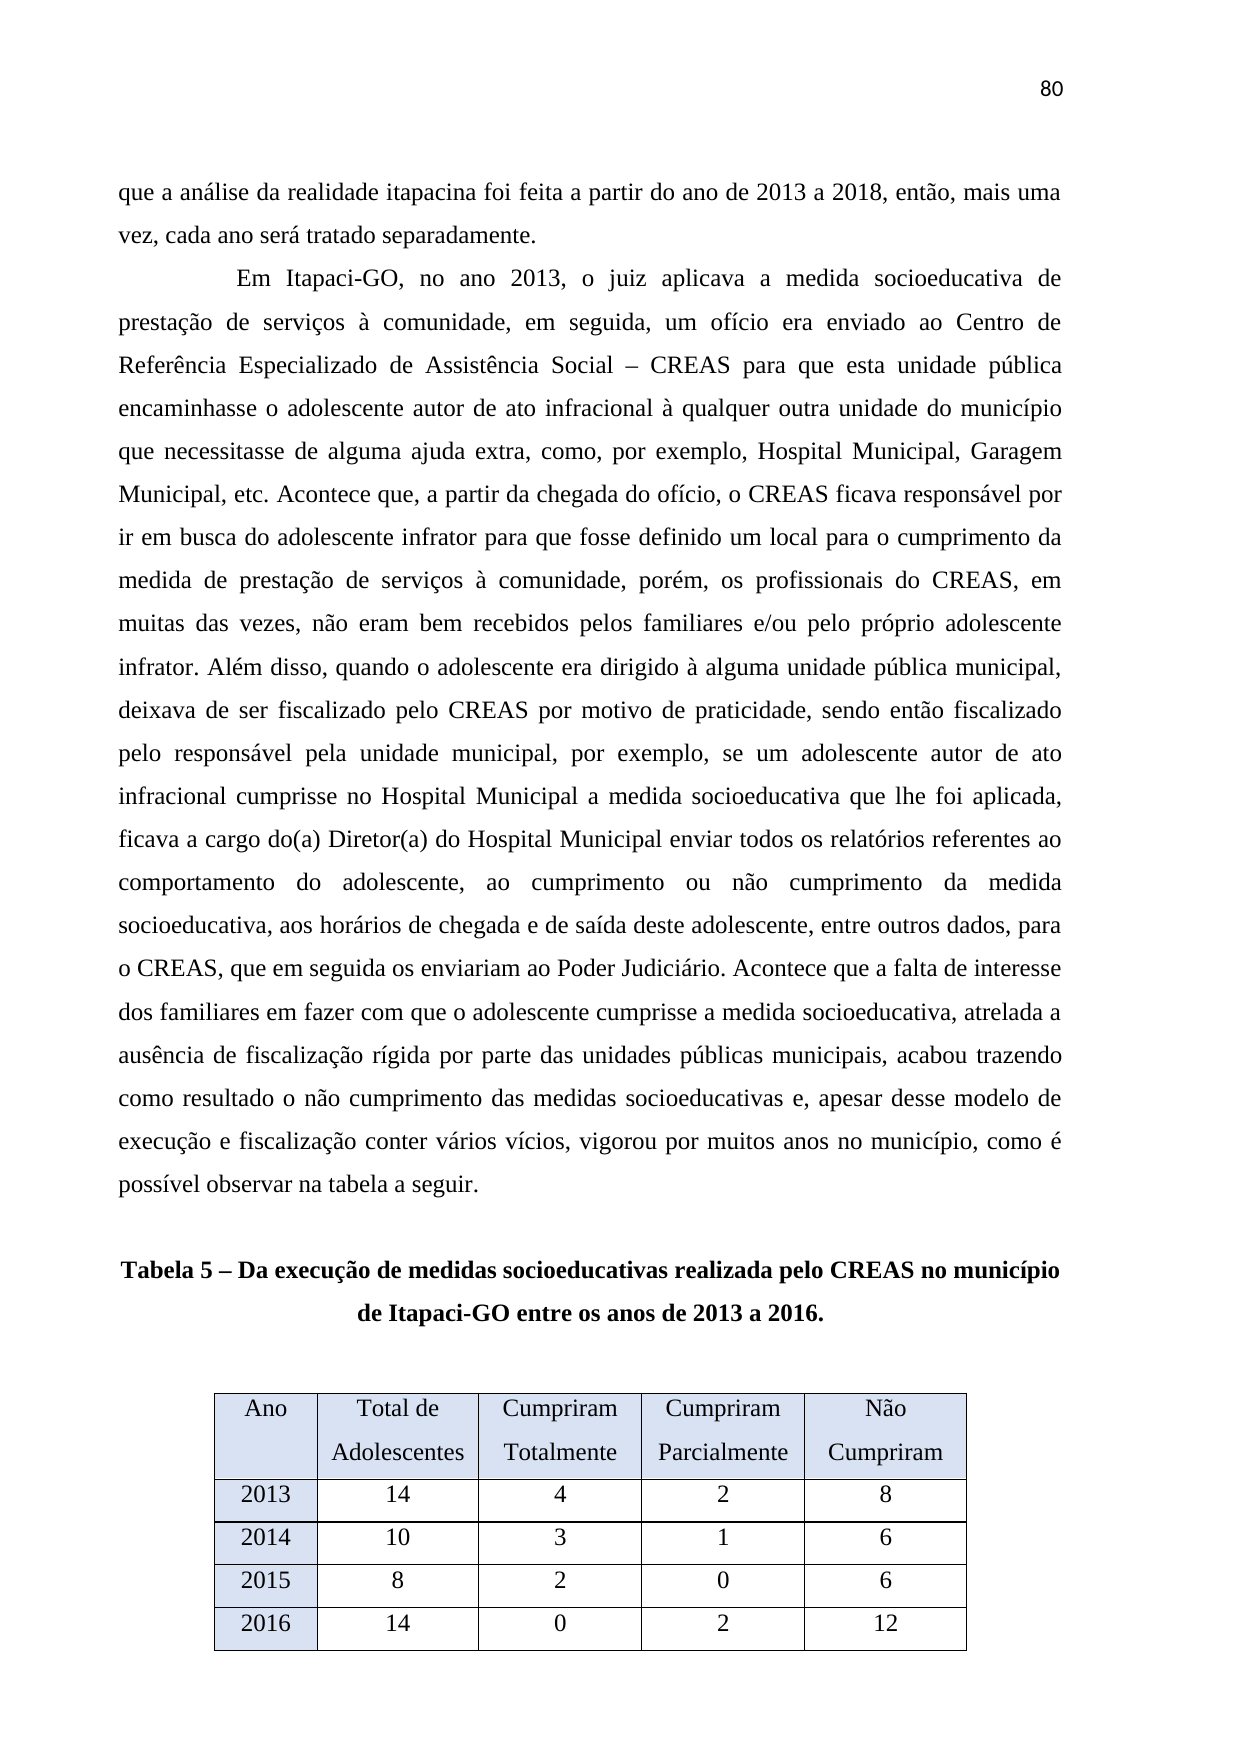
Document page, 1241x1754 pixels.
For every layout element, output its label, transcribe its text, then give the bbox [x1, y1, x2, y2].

table_cell 12 [805, 1608, 966, 1650]
table_cell 2 [642, 1480, 804, 1521]
table_cell 1 [642, 1523, 804, 1564]
table_header Total de Adolescentes [318, 1394, 478, 1478]
text Tabela 5 – Da execução de medidas socioeducativas realizada pelo CREAS no município de Itapaci-GO entre os anos de 2013 a 2016. [118, 1255, 1063, 1327]
table_cell 2 [479, 1565, 641, 1607]
table_cell 2016 [215, 1608, 317, 1650]
table_cell 6 [805, 1565, 966, 1607]
table_cell 2 [642, 1608, 804, 1650]
table_cell 8 [805, 1480, 966, 1521]
table_cell 2014 [215, 1523, 317, 1564]
table_cell 0 [479, 1608, 641, 1650]
table_cell 10 [318, 1523, 478, 1564]
table_header Ano [215, 1394, 317, 1478]
table_header Não Cumpriram [805, 1394, 966, 1478]
table_cell 2013 [215, 1480, 317, 1521]
table_header Cumpriram Totalmente [479, 1394, 641, 1478]
table_cell 4 [479, 1480, 641, 1521]
table_header Cumpriram Parcialmente [642, 1394, 804, 1478]
table_cell 0 [642, 1565, 804, 1607]
table_cell 8 [318, 1565, 478, 1607]
table_cell 3 [479, 1523, 641, 1564]
table_cell 14 [318, 1480, 478, 1521]
table_cell 2015 [215, 1565, 317, 1607]
text Em Itapaci-GO, no ano 2013, o juiz aplicava a medida socioeducativa de prestação de serviços à comunidade, em seguida, um ofício era enviado ao Centro de Referência Especializado de Assistência Social – CREAS para que esta unidade pública encaminhasse o adolescente autor de ato infracional à qualquer outra unidade do município que necessitasse de alguma ajuda extra, como, por exemplo, Hospital Municipal, Garagem Municipal, etc. Acontece que, a partir da chegada do ofício, o CREAS ficava responsável por ir em busca do adolescente infrator para que fosse definido um local para o cumprimento da medida de prestação de serviços à comunidade, porém, os profissionais do CREAS, em muitas das vezes, não eram bem recebidos pelos familiares e/ou pelo próprio adolescente infrator. Além disso, quando o adolescente era dirigido à alguma unidade pública municipal, deixava de ser fiscalizado pelo CREAS por motivo de praticidade, sendo então fiscalizado pelo responsável pela unidade municipal, por exemplo, se um adolescente autor de ato infracional cumprisse no Hospital Municipal a medida socioeducativa que lhe foi aplicada, ficava a cargo do(a) Diretor(a) do Hospital Municipal enviar todos os relatórios referentes ao comportamento do adolescente, ao cumprimento ou não cumprimento da medida socioeducativa, aos horários de chegada e de saída deste adolescente, entre outros dados, para o CREAS, que em seguida os enviariam ao Poder Judiciário. Acontece que a falta de interesse dos familiares em fazer com que o adolescente cumprisse a medida socioeducativa, atrelada a ausência de fiscalização rígida por parte das unidades públicas municipais, acabou trazendo como resultado o não cumprimento das medidas socioeducativas e, apesar desse modelo de execução e fiscalização conter vários vícios, vigorou por muitos anos no município, como é possível observar na tabela a seguir. [118, 263, 1063, 1198]
table_cell 6 [805, 1523, 966, 1564]
table_cell 14 [318, 1608, 478, 1650]
